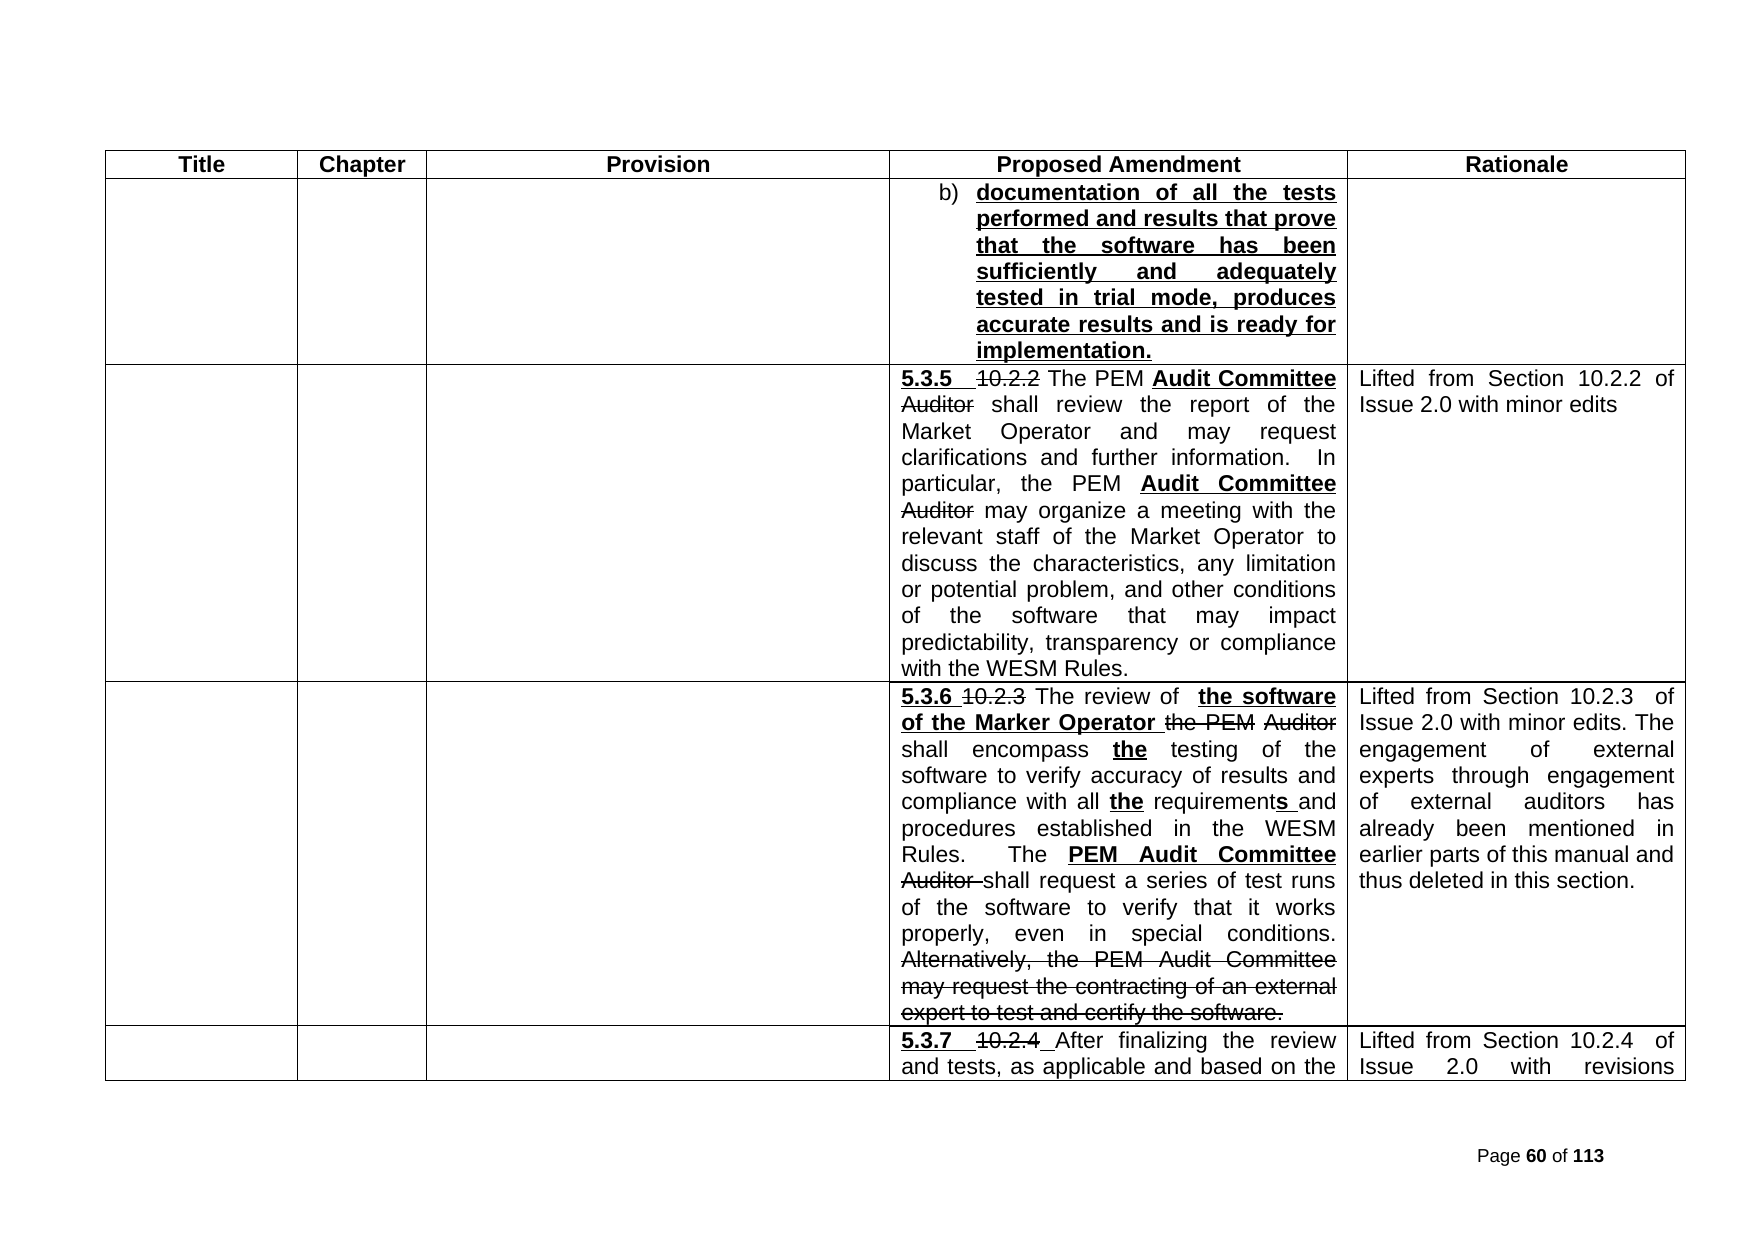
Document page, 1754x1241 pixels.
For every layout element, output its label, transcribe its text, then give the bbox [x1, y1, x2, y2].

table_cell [890, 179, 1347, 363]
table_header Proposed Amendment [890, 151, 1347, 177]
table_cell [106, 365, 297, 681]
table_cell [298, 179, 426, 363]
table_cell [298, 1026, 426, 1080]
table_cell [106, 179, 297, 363]
table_cell [427, 365, 889, 681]
table_cell [106, 682, 297, 1025]
table_cell 5.3.6 10.2.3 The review of the software of the Marker Operator the PEM Auditor shall encompass the testing of the software to verify accuracy of results and compliance with all the requirements and procedures established in the WESM Rules. The PEM Audit Committee Auditor shall request a series of test runs of the software to verify that it works properly, even in special conditions. Alternatively, the PEM Audit Committee may request the contracting of an external expert to test and certify the software. [890, 683, 1347, 1025]
table_cell [427, 682, 889, 1025]
table_cell Lifted from Section 10.2.3 of Issue 2.0 with minor edits. The engagement of external experts through engagement of external auditors has already been mentioned in earlier parts of this manual and thus deleted in this section. [1348, 683, 1685, 1025]
table_cell [427, 179, 889, 363]
table_cell [106, 1026, 297, 1080]
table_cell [890, 1027, 1347, 1080]
table_cell [298, 682, 426, 1025]
table_cell [427, 1026, 889, 1080]
table_cell Lifted from Section 10.2.2 of Issue 2.0 with minor edits [1348, 365, 1685, 681]
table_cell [1348, 179, 1685, 363]
table_header Rationale [1348, 151, 1685, 177]
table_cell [1348, 1027, 1685, 1080]
table_header Provision [427, 151, 889, 177]
table_header Title [106, 151, 297, 177]
table_header Chapter [298, 151, 426, 177]
table_cell 5.3.5 10.2.2 The PEM Audit Committee Auditor shall review the report of the Market Operator and may request clarifications and further information. In particular, the PEM Audit Committee Auditor may organize a meeting with the relevant staff of the Market Operator to discuss the characteristics, any limitation or potential problem, and other conditions of the software that may impact predictability, transparency or compliance with the WESM Rules. [890, 365, 1347, 681]
table_cell [298, 365, 426, 681]
